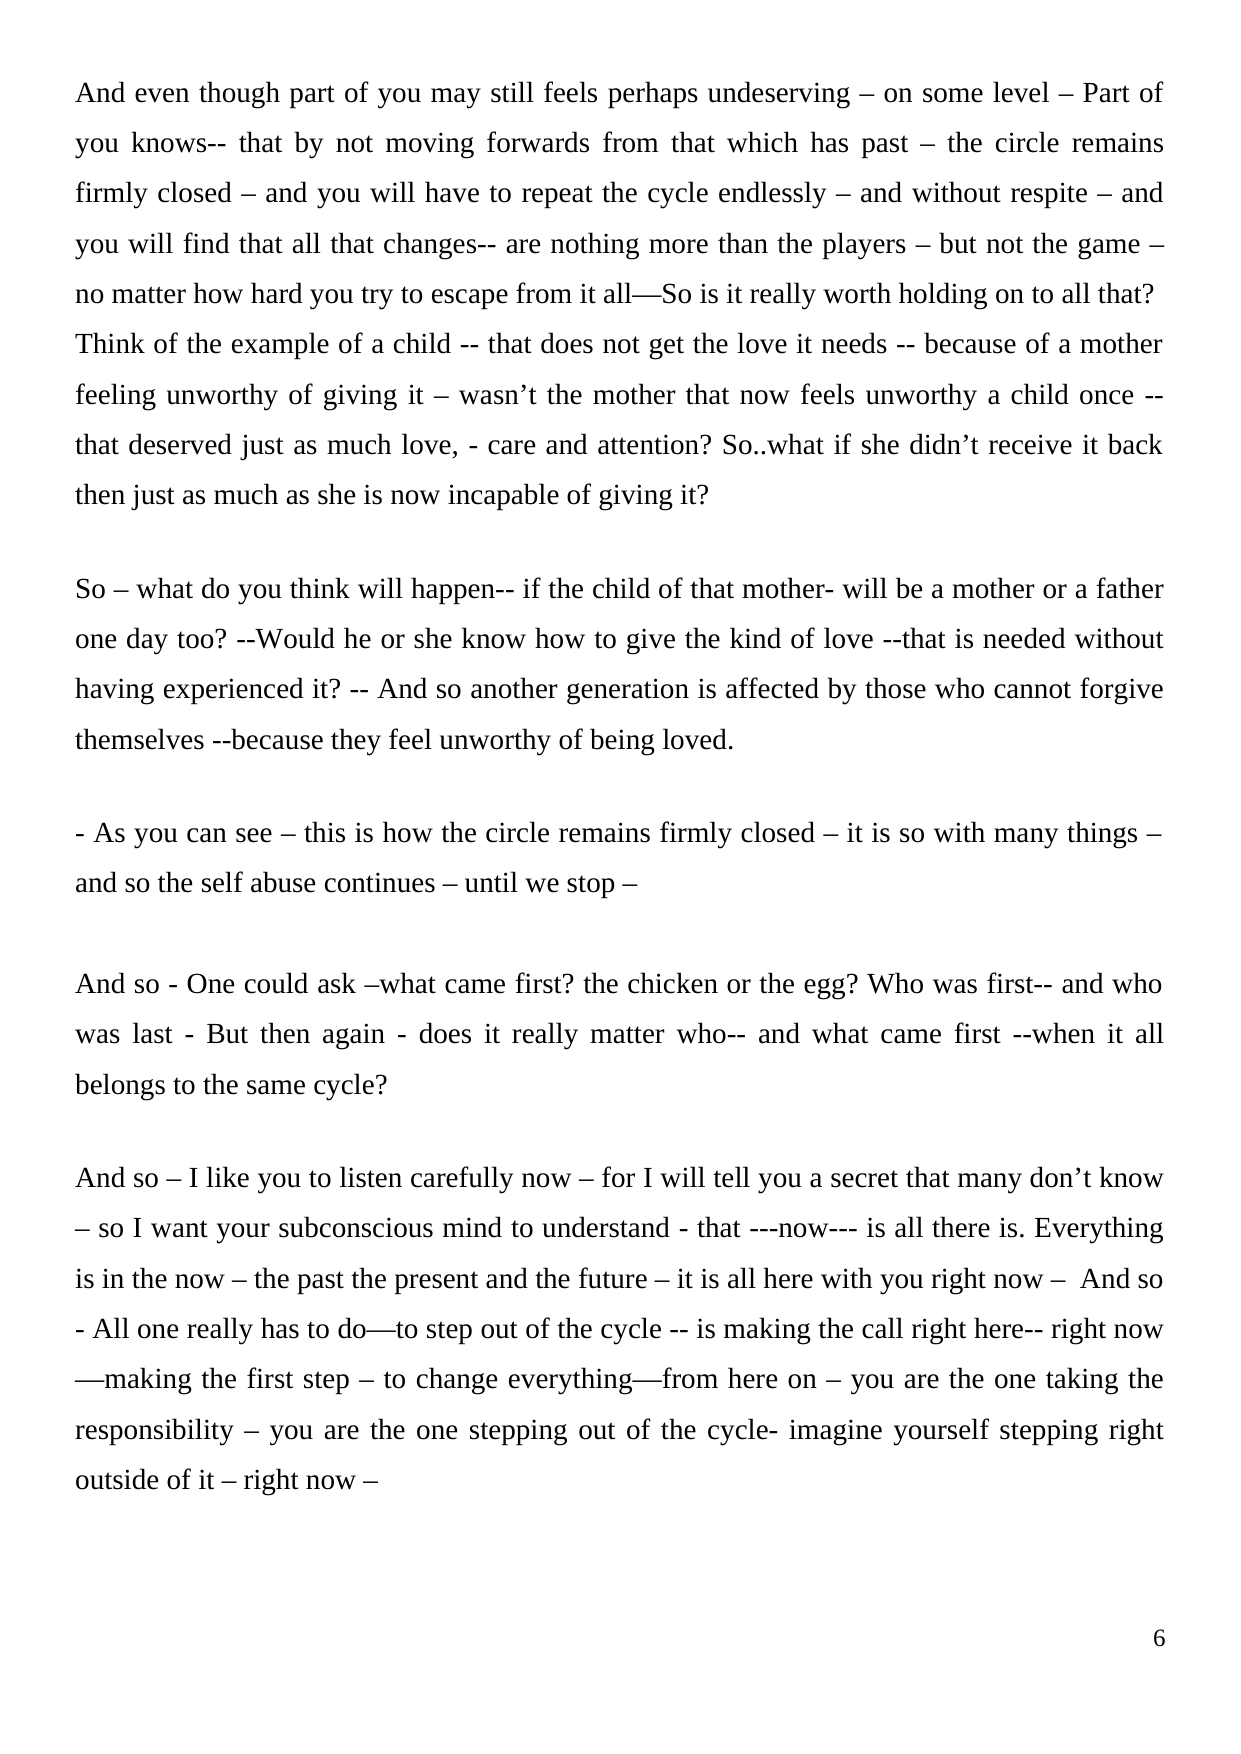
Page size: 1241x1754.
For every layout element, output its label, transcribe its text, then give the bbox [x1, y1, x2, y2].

text Think of the example of a child -- that does not get the love it needs -- because of a mother feeling unworthy of giving it – wasn’t the mother that now feels unworthy a child once -- that deserved just as much love, - care and attention? So..what if she didn’t receive it back then just as much as she is now incapable of giving it? [75, 327, 1165, 511]
text So – what do you think will happen-- if the child of that mother- will be a mother or a father one day too? --Would he or she know how to give the kind of love --that is needed without having experienced it? -- And so another generation is affected by those who cannot forgive themselves --because they feel unworthy of being loved. [75, 571, 1165, 755]
text And so - One could ask –what came first? the chicken or the egg? Who was first-- and who was last - But then again - does it really matter who-- and what came first --when it all belongs to the same cycle? [75, 966, 1165, 1100]
text And even though part of you may still feels perhaps undeserving – on some level – Part of you knows-- that by not moving forwards from that which has past – the circle remains firmly closed – and you will have to repeat the cycle endlessly – and without respite – and you will find that all that changes-- are nothing more than the players – but not the game – no matter how hard you try to escape from it all—So is it really worth holding on to all that? [75, 75, 1165, 310]
text And so – I like you to listen carefully now – for I will tell you a secret that many don’t know – so I want your subconscious mind to understand - that ---now--- is all there is. Everything is in the now – the past the present and the future – it is all here with you right now – And so - All one really has to do—to step out of the cycle -- is making the call right here-- right now—making the first step – to change everything—from here on – you are the one taking the responsibility – you are the one stepping out of the cycle- imagine yourself stepping right outside of it – right now – [75, 1160, 1165, 1496]
text - As you can see – this is how the circle remains firmly closed – it is so with many things – and so the self abuse continues – until we stop – [75, 815, 1165, 899]
